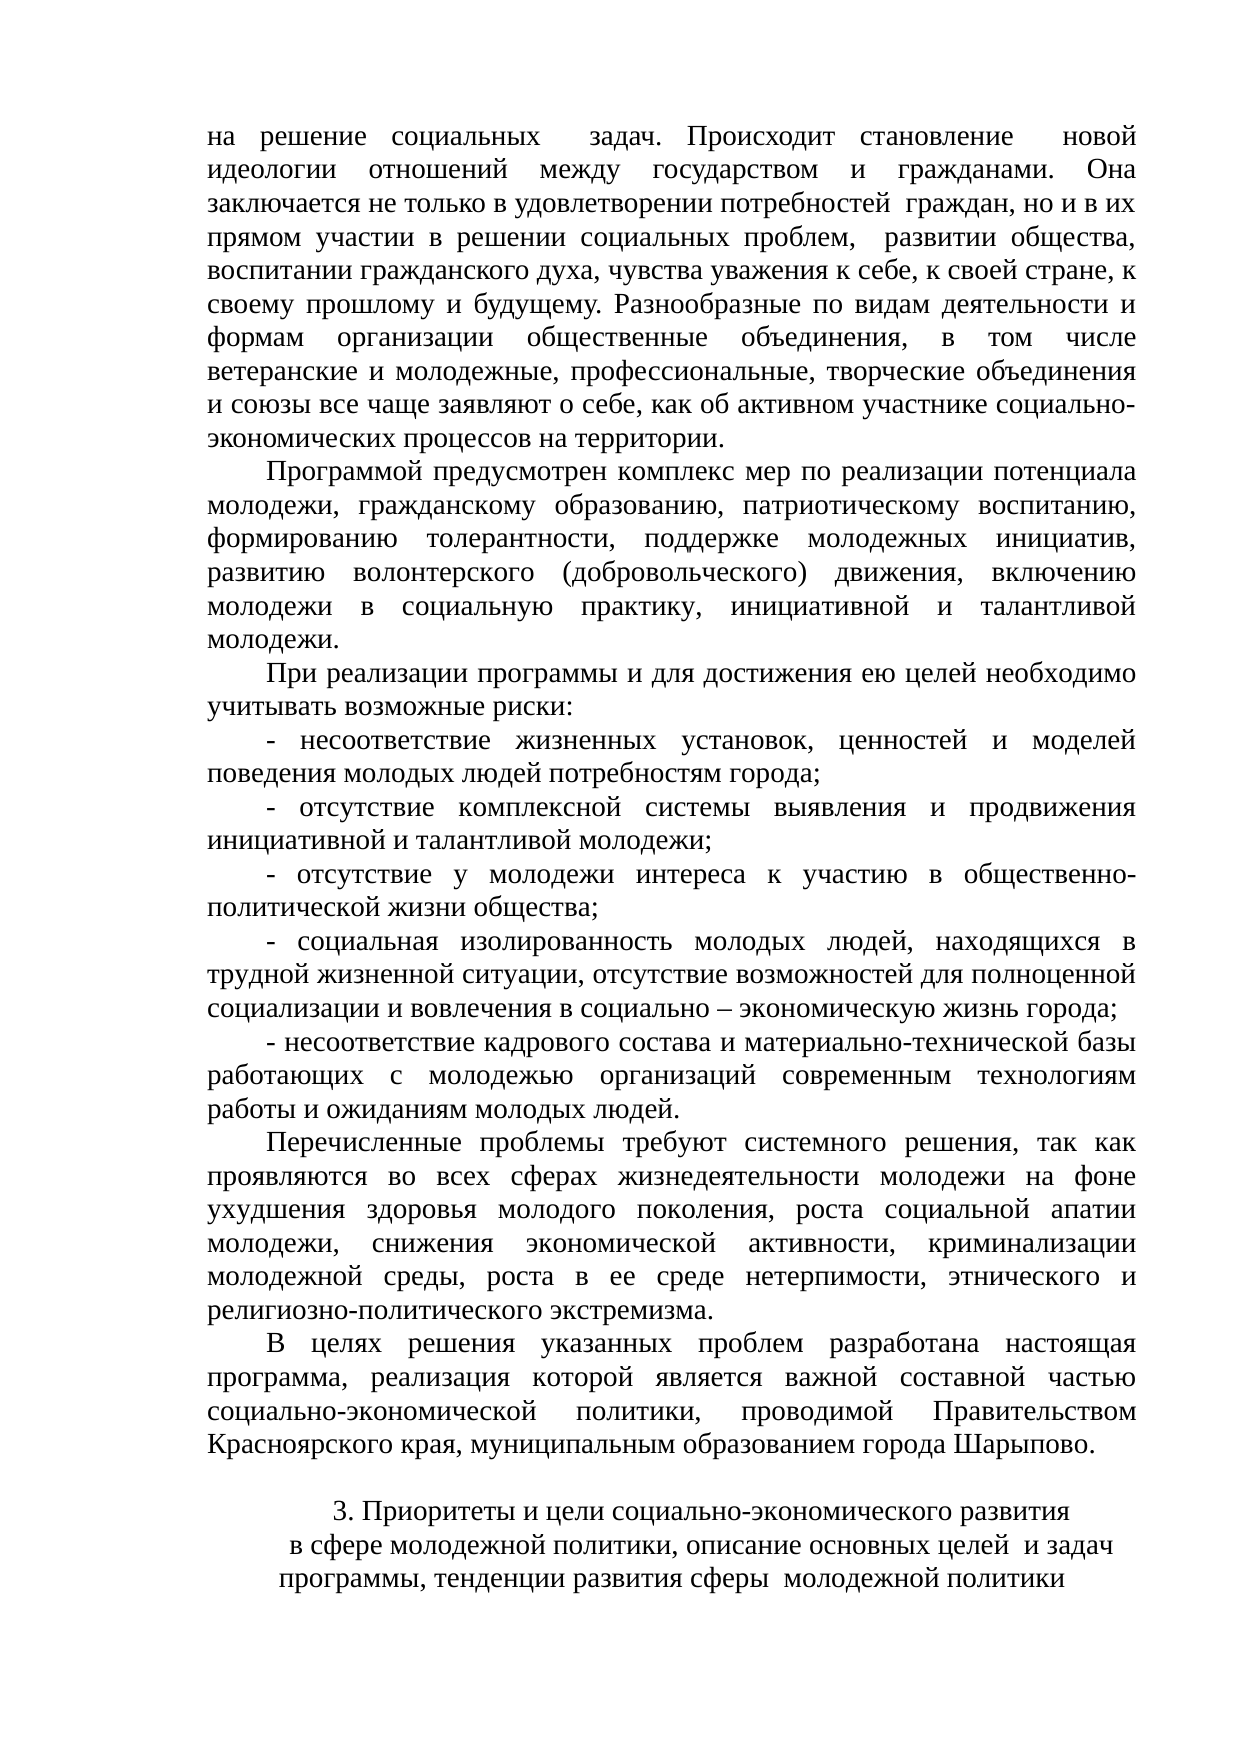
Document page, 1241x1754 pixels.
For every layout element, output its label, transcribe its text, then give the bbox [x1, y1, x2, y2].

text - отсутствие комплексной системы выявления и продвижения инициативной и талантливой молодежи; [207, 789, 1137, 856]
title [207, 118, 1137, 453]
text Программой предусмотрен комплекс мер по реализации потенциала молодежи, гражданскому образованию, патриотическому воспитанию, формированию толерантности, поддержке молодежных инициатив, развитию волонтерского (добровольческого) движения, включению молодежи в социальную практику, инициативной и талантливой молодежи. [207, 453, 1137, 655]
text - отсутствие у молодежи интереса к участию в общественно-политической жизни общества; [207, 856, 1137, 923]
text - несоответствие жизненных установок, ценностей и моделей поведения молодых людей потребностям города; [207, 722, 1137, 789]
text 3. Приоритеты и цели социально-экономического развития [207, 1493, 1137, 1527]
text При реализации программы и для достижения ею целей необходимо учитывать возможные риски: [207, 655, 1137, 722]
text - социальная изолированность молодых людей, находящихся в трудной жизненной ситуации, отсутствие возможностей для полноценной социализации и вовлечения в социально – экономическую жизнь города; [207, 923, 1137, 1024]
text Перечисленные проблемы требуют системного решения, так как проявляются во всех сферах жизнедеятельности молодежи на фоне ухудшения здоровья молодого поколения, роста социальной апатии молодежи, снижения экономической активности, криминализации молодежной среды, роста в ее среде нетерпимости, этнического и религиозно-политического экстремизма. [207, 1124, 1137, 1326]
text в сфере молодежной политики, описание основных целей и задач программы, тенденции развития сферы молодежной политики [207, 1527, 1137, 1594]
list В целях решения указанных проблем разработана настоящая программа, реализация которой является важной составной частью социально-экономической политики, проводимой Правительством Красноярского края, муниципальным образованием города Шарыпово. [207, 1326, 1137, 1460]
text - несоответствие кадрового состава и материально-технической базы работающих с молодежью организаций современным технологиям работы и ожиданиям молодых людей. [207, 1024, 1137, 1124]
